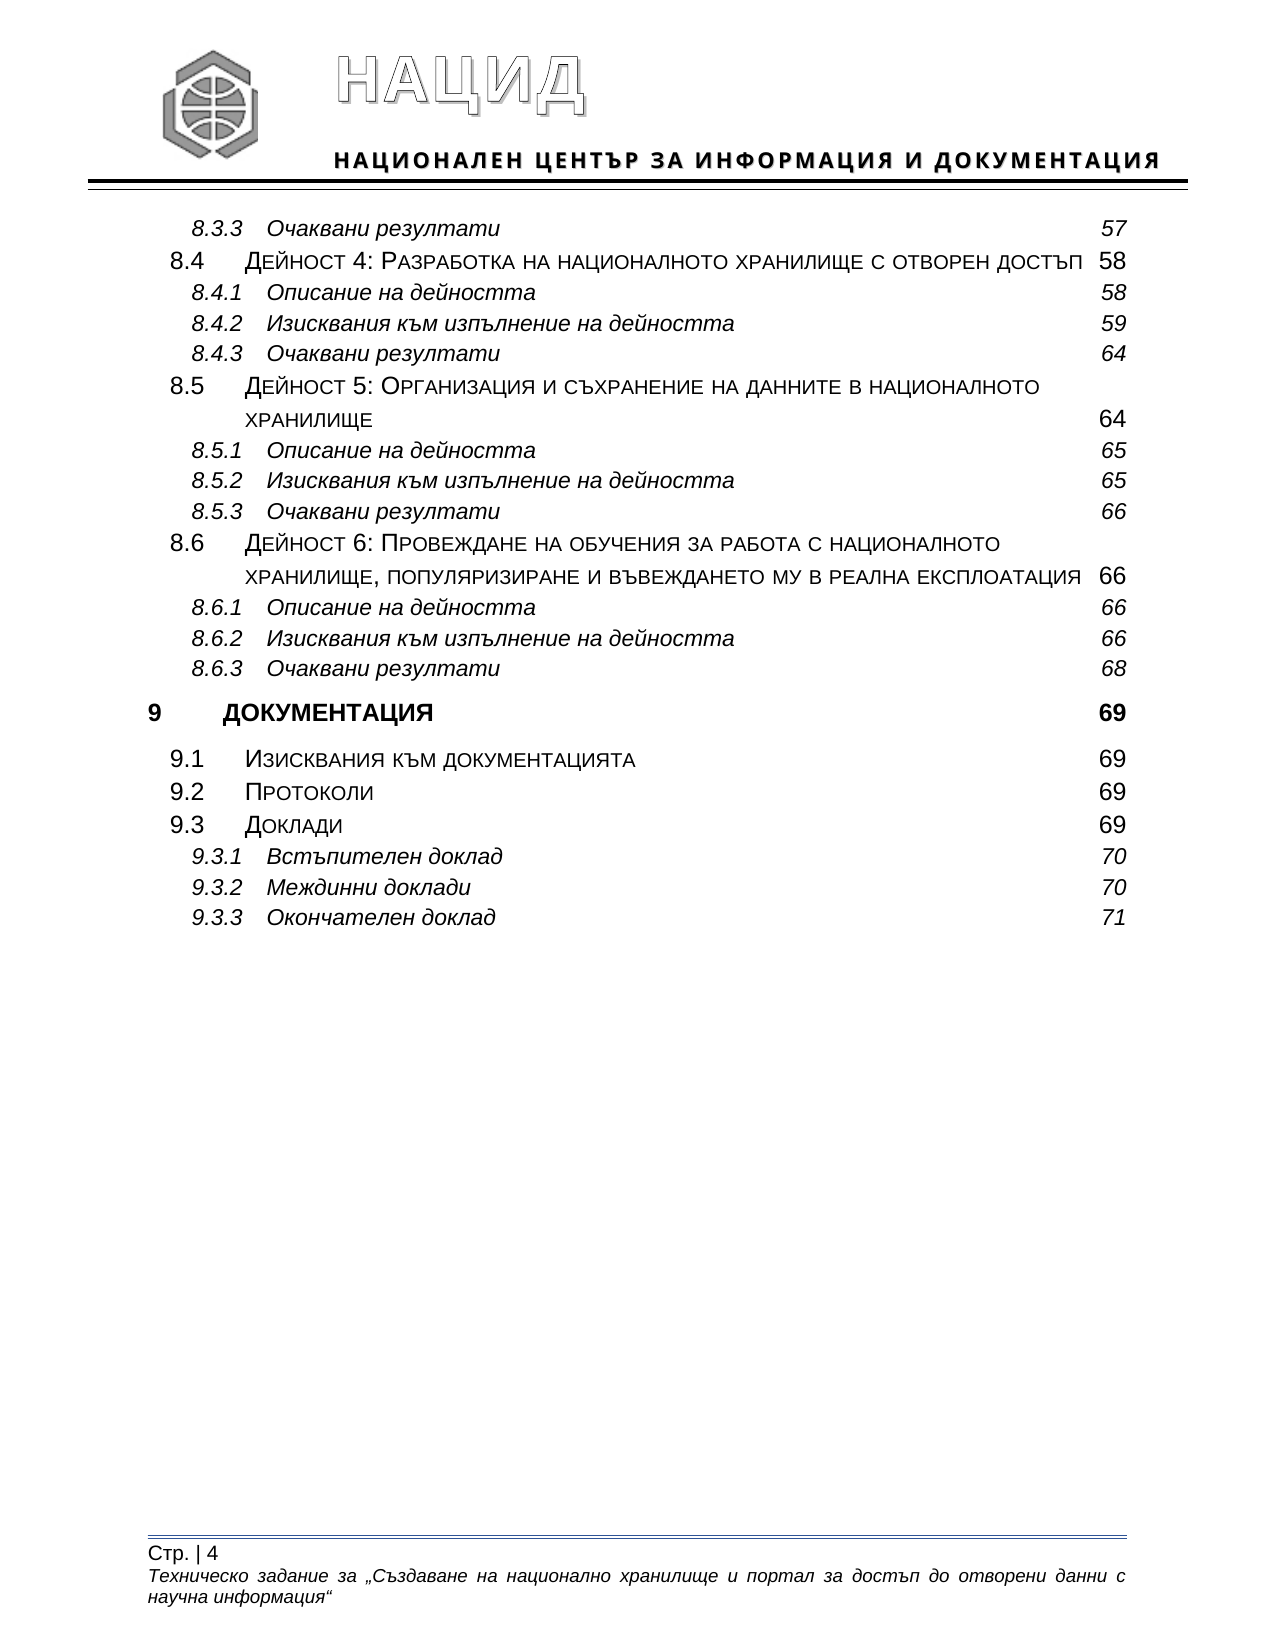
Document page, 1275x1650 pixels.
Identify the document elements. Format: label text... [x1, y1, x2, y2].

text 9.3 Доклади 69 [169, 810, 1127, 839]
text 8.6 Дейност 6: Провеждане на обучения за работа с националното хранилище, популяризиране и въвеждането му в реална експлоатация 66 [169, 528, 1127, 590]
text 8.6.3 Очаквани резултати 68 [191, 655, 1127, 682]
picture [162, 48, 258, 161]
text 8.4.3 Очаквани резултати 64 [191, 340, 1127, 366]
text 8.4 Дейност 4: Разработка на националното хранилище с отворен достъп 58 [169, 246, 1127, 275]
text 8.4.1 Описание на дейността 58 [191, 279, 1127, 305]
text 9.2 Протоколи 69 [169, 777, 1127, 806]
text 8.4.2 Изисквания към изпълнение на дейността 59 [191, 309, 1127, 336]
text 8.6.2 Изисквания към изпълнение на дейността 66 [191, 625, 1127, 651]
text 8.3.3 Очаквани резултати 57 [191, 215, 1127, 242]
text 8.5.1 Описание на дейността 65 [191, 437, 1127, 463]
text 9.3.2 Междинни доклади 70 [191, 874, 1127, 900]
text 9.3.1 Встъпителен доклад 70 [191, 843, 1127, 870]
text 8.5 Дейност 5: Организация и съхранение на данните в националното хранилище 64 [169, 371, 1127, 432]
text 8.5.3 Очаквани резултати 66 [191, 498, 1127, 524]
text 8.5.2 Изисквания към изпълнение на дейността 65 [191, 467, 1127, 493]
text 9 ДОКУМЕНТАЦИЯ 69 [148, 698, 1127, 727]
text 9.3.3 Окончателен доклад 71 [191, 904, 1127, 931]
text 9.1 Изисквания към документацията 69 [169, 744, 1127, 773]
text 8.6.1 Описание на дейността 66 [191, 594, 1127, 621]
